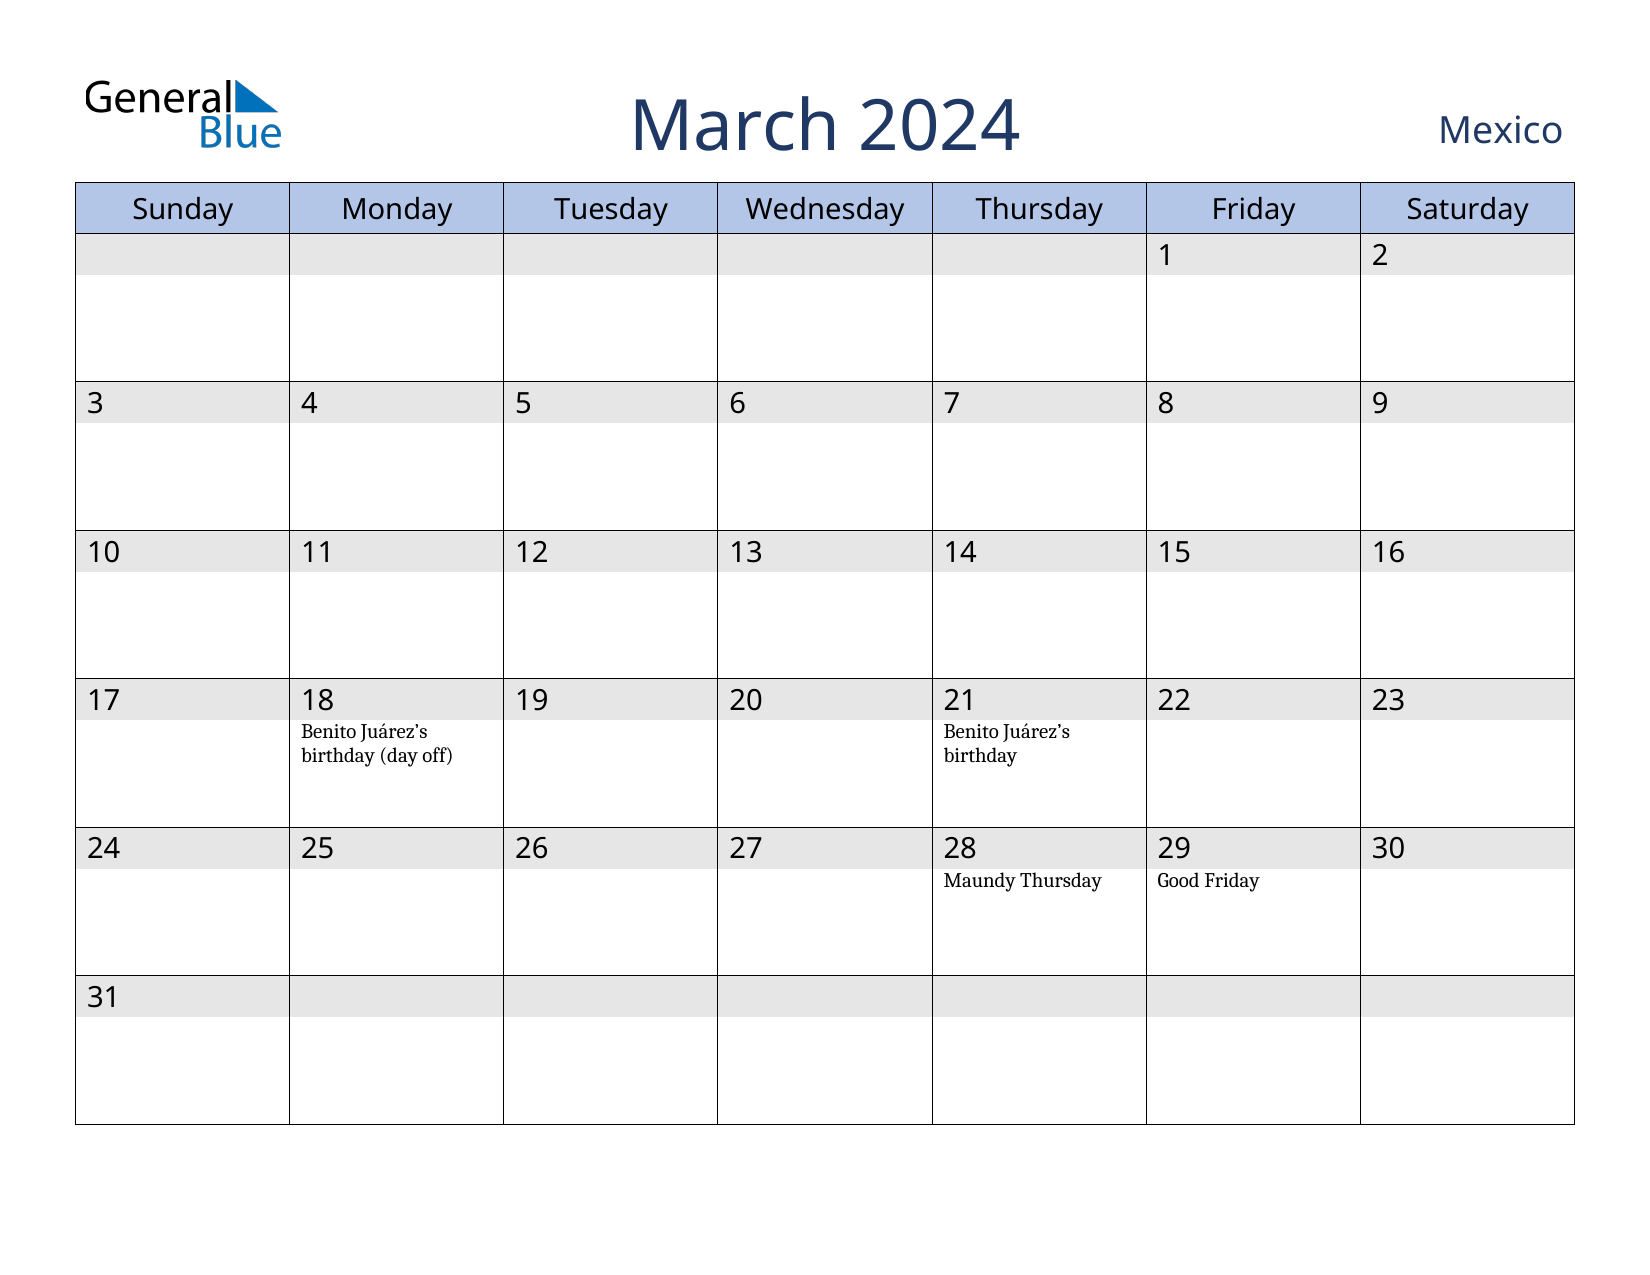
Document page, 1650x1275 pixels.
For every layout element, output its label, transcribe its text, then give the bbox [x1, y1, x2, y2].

table_cell [290, 423, 503, 530]
table_cell Wednesday [718, 183, 932, 233]
table_cell [933, 275, 1146, 381]
table_cell [933, 976, 1146, 1017]
table_cell Benito Juárez’s birthday [933, 720, 1146, 827]
table_cell 23 [1361, 679, 1574, 720]
table_cell 15 [1147, 531, 1360, 572]
table_cell 29 [1147, 828, 1360, 869]
table_cell Friday [1147, 183, 1360, 233]
table_cell [933, 423, 1146, 530]
table_cell 28 [933, 828, 1146, 869]
table_cell 7 [933, 382, 1146, 423]
table_header Mexico [1146, 75, 1574, 182]
table_cell Monday [290, 183, 503, 233]
table_cell 18 [290, 679, 503, 720]
table_cell 26 [504, 828, 717, 869]
table_cell [933, 234, 1146, 275]
table_cell [504, 869, 717, 975]
table_header March 2024 [504, 75, 1146, 182]
table_cell [1147, 720, 1360, 827]
picture [86, 80, 281, 148]
table_cell [1361, 869, 1574, 975]
table_cell [504, 720, 717, 827]
table_cell 13 [718, 531, 932, 572]
table_cell [1147, 976, 1360, 1017]
table_cell Sunday [76, 183, 289, 233]
table_cell [76, 869, 289, 975]
table_cell [76, 423, 289, 530]
table_cell [1147, 1017, 1360, 1123]
table_cell Benito Juárez’s birthday (day off) [290, 720, 503, 827]
table_cell 4 [290, 382, 503, 423]
table_cell [718, 869, 932, 975]
table_cell [290, 976, 503, 1017]
table_cell 14 [933, 531, 1146, 572]
table_cell Saturday [1361, 183, 1574, 233]
table_cell [76, 275, 289, 381]
table_cell 10 [76, 531, 289, 572]
table_cell 19 [504, 679, 717, 720]
table_cell [76, 572, 289, 678]
table_cell [290, 869, 503, 975]
table_cell [290, 275, 503, 381]
table_cell [1147, 572, 1360, 678]
table_cell 31 [76, 976, 289, 1017]
table_cell [76, 720, 289, 827]
table_cell 5 [504, 382, 717, 423]
table_cell [933, 572, 1146, 678]
table_cell [1361, 1017, 1574, 1123]
table_cell [1361, 720, 1574, 827]
table_cell Maundy Thursday [933, 869, 1146, 975]
table_cell 2 [1361, 234, 1574, 275]
table_cell [718, 572, 932, 678]
table_cell 24 [76, 828, 289, 869]
table_cell [504, 976, 717, 1017]
table_cell 20 [718, 679, 932, 720]
table_cell 17 [76, 679, 289, 720]
table_cell [1361, 275, 1574, 381]
table_cell [1361, 976, 1574, 1017]
table_cell Good Friday [1147, 869, 1360, 975]
table_cell [504, 1017, 717, 1123]
table_cell [1361, 572, 1574, 678]
table_cell 25 [290, 828, 503, 869]
table_cell [1147, 423, 1360, 530]
table_cell [290, 1017, 503, 1123]
table_cell [76, 1017, 289, 1123]
table_cell [504, 234, 717, 275]
table_cell 27 [718, 828, 932, 869]
table_cell [718, 275, 932, 381]
table_cell [1361, 423, 1574, 530]
table_cell [290, 234, 503, 275]
table_cell 8 [1147, 382, 1360, 423]
table_cell [1147, 275, 1360, 381]
table_cell [718, 1017, 932, 1123]
table_cell [718, 976, 932, 1017]
table_cell 6 [718, 382, 932, 423]
table_cell Thursday [933, 183, 1146, 233]
table_cell 9 [1361, 382, 1574, 423]
table_cell 30 [1361, 828, 1574, 869]
table_cell 22 [1147, 679, 1360, 720]
table_cell [290, 572, 503, 678]
table_cell Tuesday [504, 183, 717, 233]
table_header [76, 75, 503, 182]
table_cell [76, 234, 289, 275]
table_cell [718, 234, 932, 275]
table_cell [718, 720, 932, 827]
table_cell [504, 275, 717, 381]
table_cell [718, 423, 932, 530]
table_cell 16 [1361, 531, 1574, 572]
table_cell 21 [933, 679, 1146, 720]
table_cell [933, 1017, 1146, 1123]
table_cell 11 [290, 531, 503, 572]
table_cell 1 [1147, 234, 1360, 275]
table_cell 12 [504, 531, 717, 572]
table_cell [504, 423, 717, 530]
table_cell [504, 572, 717, 678]
table_cell 3 [76, 382, 289, 423]
